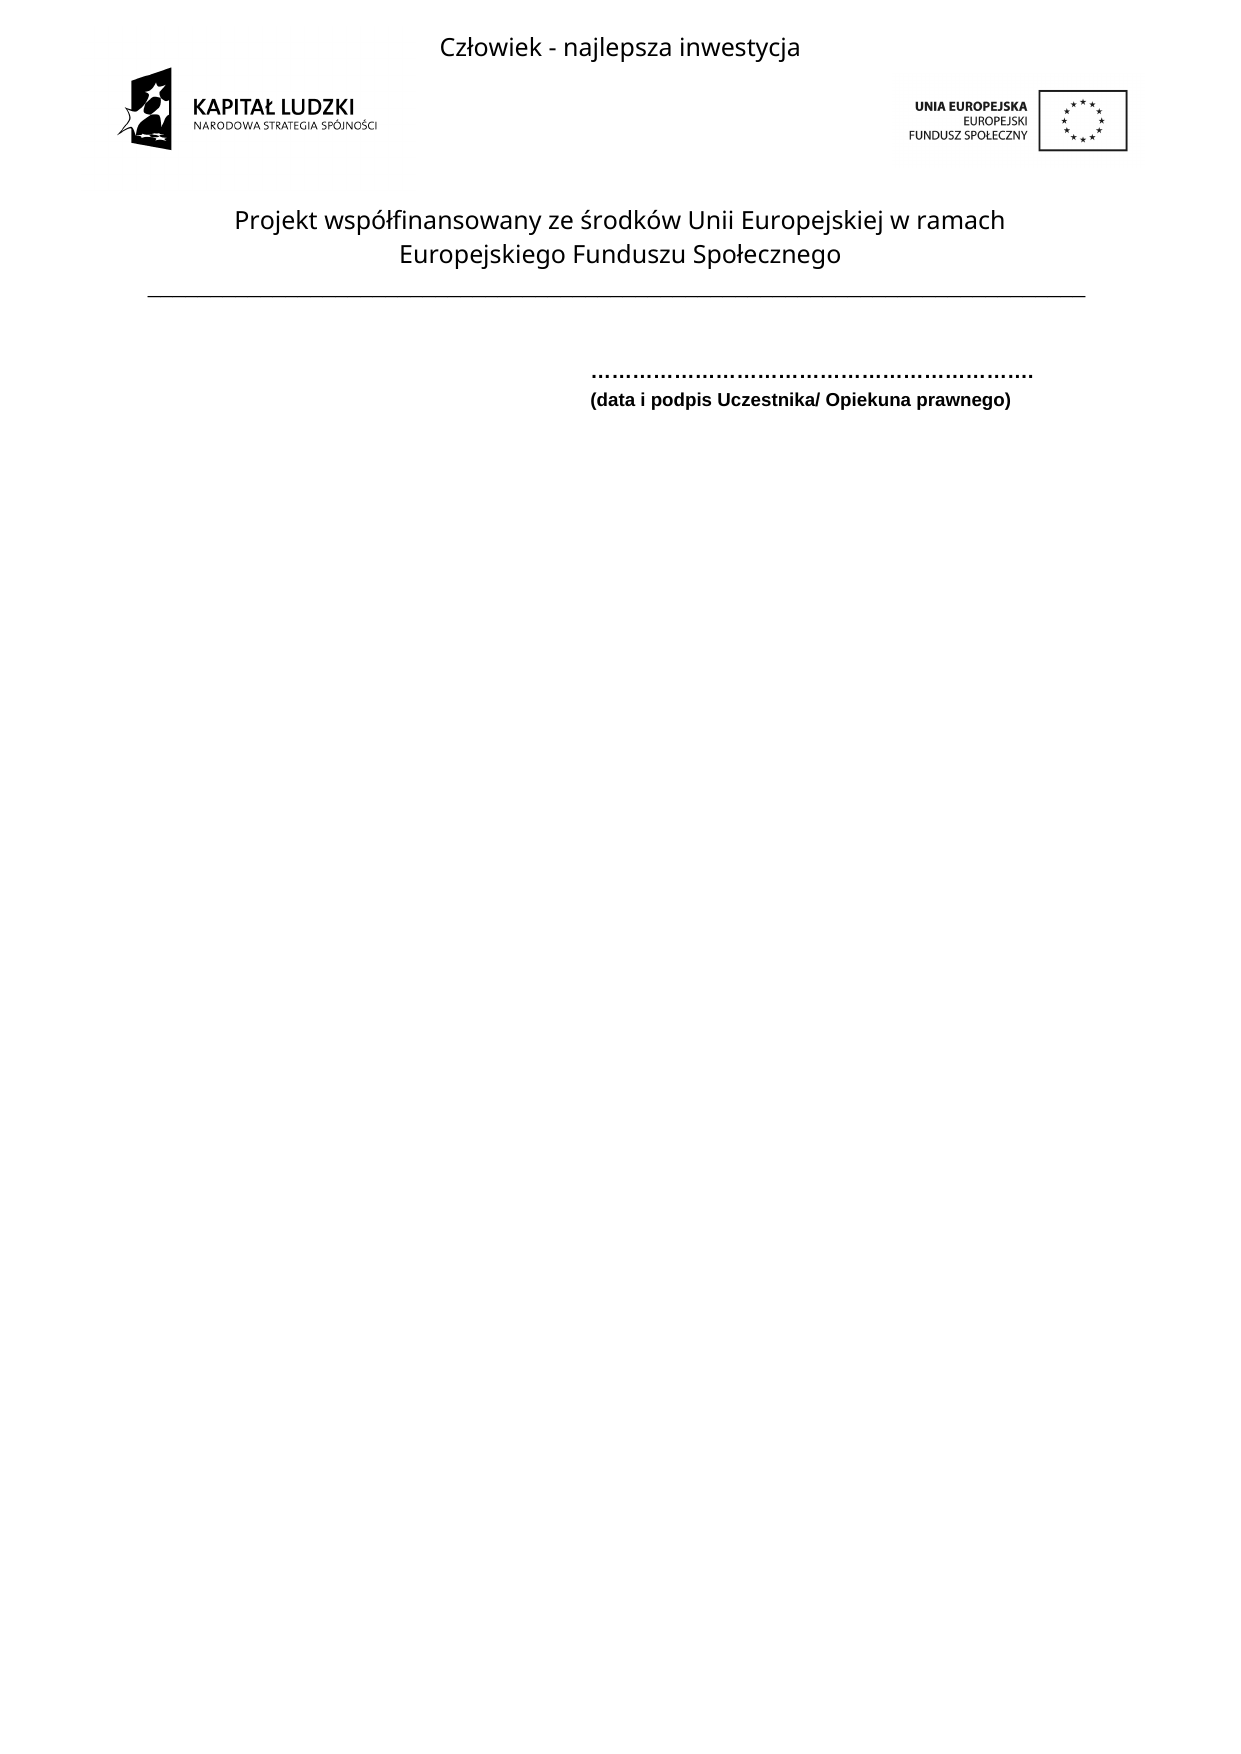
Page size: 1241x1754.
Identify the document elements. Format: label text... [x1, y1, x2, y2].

picture [892, 73, 1145, 168]
picture [80, 26, 417, 191]
text ………………………………………………………. [590, 358, 1093, 382]
text (data i podpis Uczestnika/ Opiekuna prawnego) [590, 389, 1093, 410]
